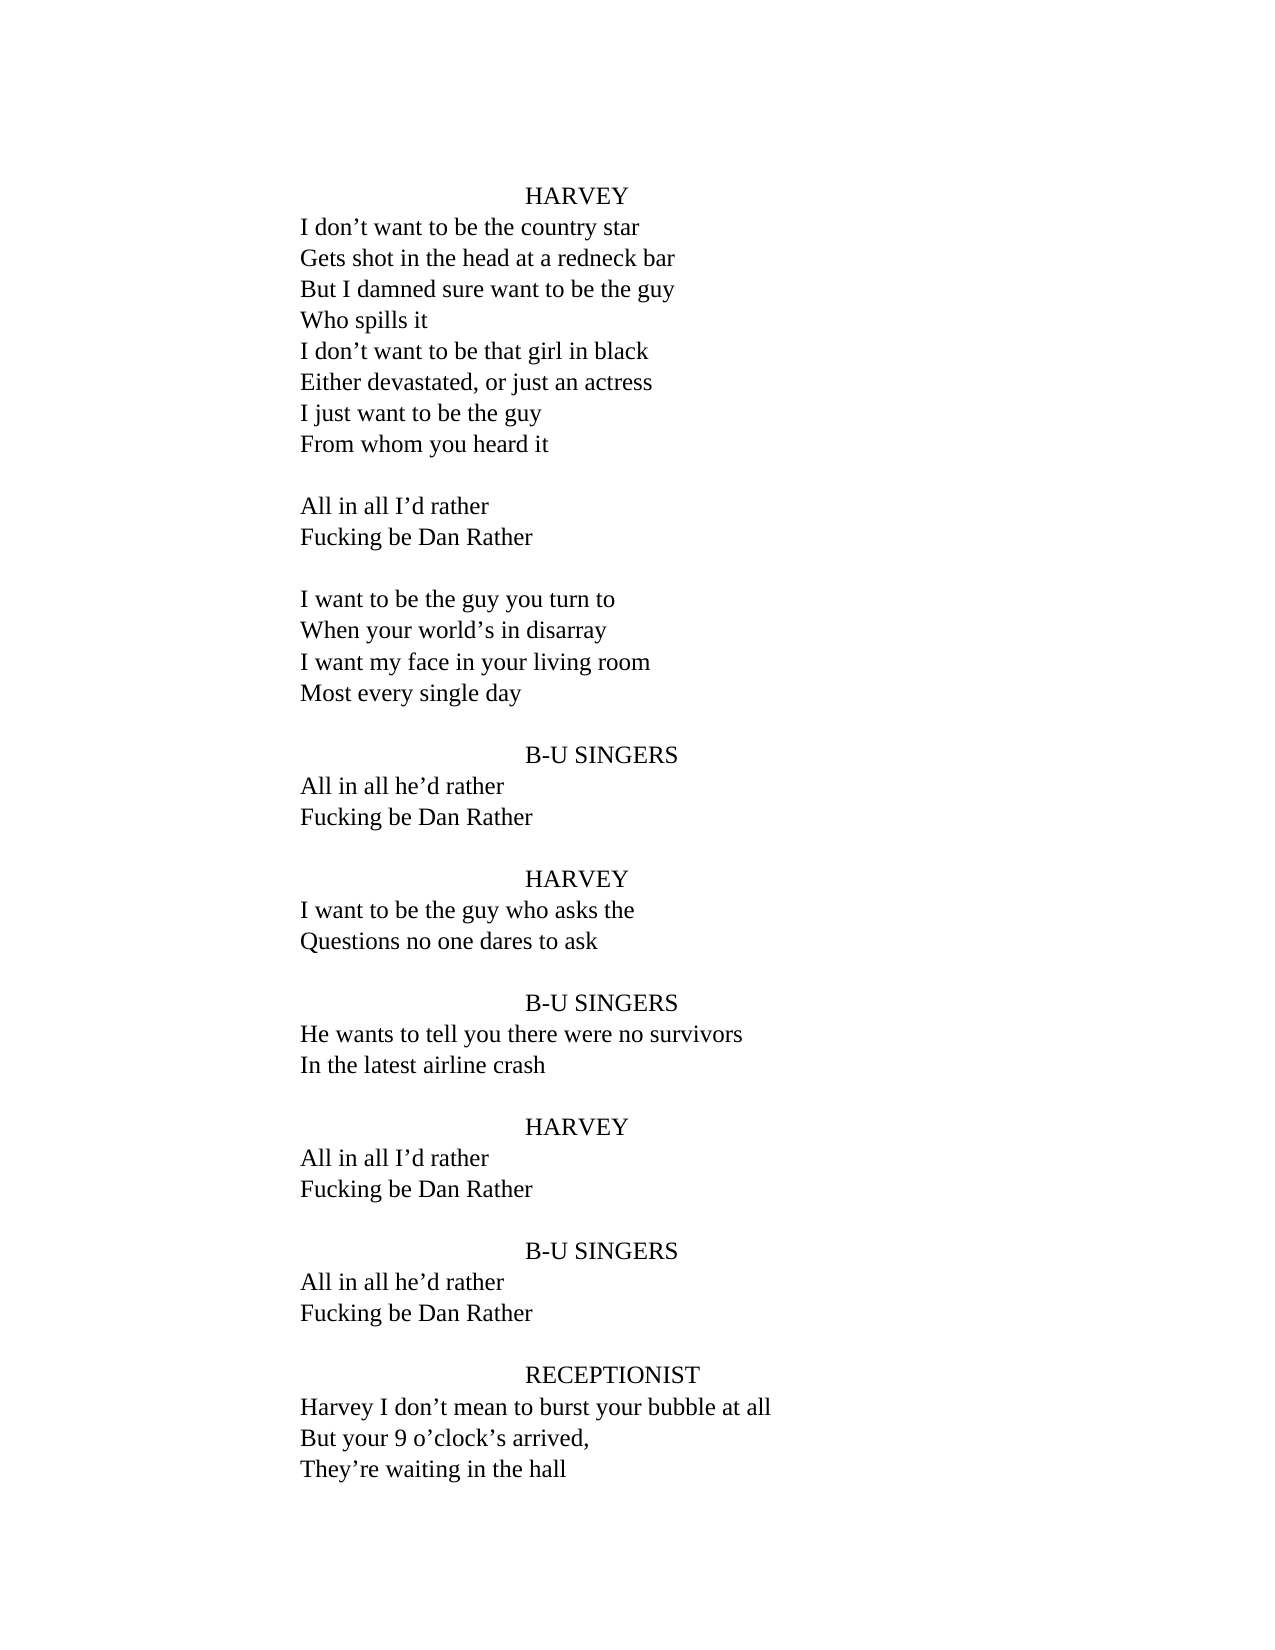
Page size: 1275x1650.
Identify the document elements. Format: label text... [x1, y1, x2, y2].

text Most every single day [150, 678, 1125, 706]
text Fucking be Dan Rather [150, 1298, 1125, 1327]
text All in all I’d rather [225, 491, 1125, 520]
text B-U SINGERS [150, 1236, 1125, 1265]
text Fucking be Dan Rather [150, 802, 1125, 831]
text B-U SINGERS [150, 988, 1125, 1017]
text But I damned sure want to be the guy [225, 274, 1125, 303]
text B-U SINGERS [150, 740, 1125, 768]
text I just want to be the guy [150, 398, 1125, 427]
text I don’t want to be that girl in black [225, 336, 1125, 365]
text HARVEY [150, 1112, 1125, 1141]
text From whom you heard it [225, 429, 1125, 458]
text All in all he’d rather [150, 771, 1125, 799]
text He wants to tell you there were no survivors [150, 1019, 1125, 1048]
text Questions no one dares to ask [150, 926, 1125, 955]
text Fucking be Dan Rather [150, 1174, 1125, 1203]
text In the latest airline crash [150, 1050, 1125, 1079]
text Either devastated, or just an actress [150, 367, 1125, 396]
text Who spills it [225, 305, 1125, 334]
text RECEPTIONIST [150, 1361, 1125, 1389]
text I want to be the guy who asks the [150, 895, 1125, 924]
text They’re waiting in the hall [150, 1454, 1125, 1482]
text When your world’s in disarray [150, 616, 1125, 644]
text HARVEY [150, 181, 1125, 210]
text I want my face in your living room [150, 647, 1125, 675]
text Harvey I don’t mean to burst your bubble at all [150, 1392, 1125, 1420]
text All in all I’d rather [150, 1143, 1125, 1172]
text I want to be the guy you turn to [150, 584, 1125, 613]
text But your 9 o’clock’s arrived, [150, 1423, 1125, 1451]
text HARVEY [150, 864, 1125, 893]
text I don’t want to be the country star [225, 212, 1125, 241]
text Gets shot in the head at a redneck bar [225, 243, 1125, 272]
text Fucking be Dan Rather [225, 522, 1125, 551]
text All in all he’d rather [150, 1267, 1125, 1296]
